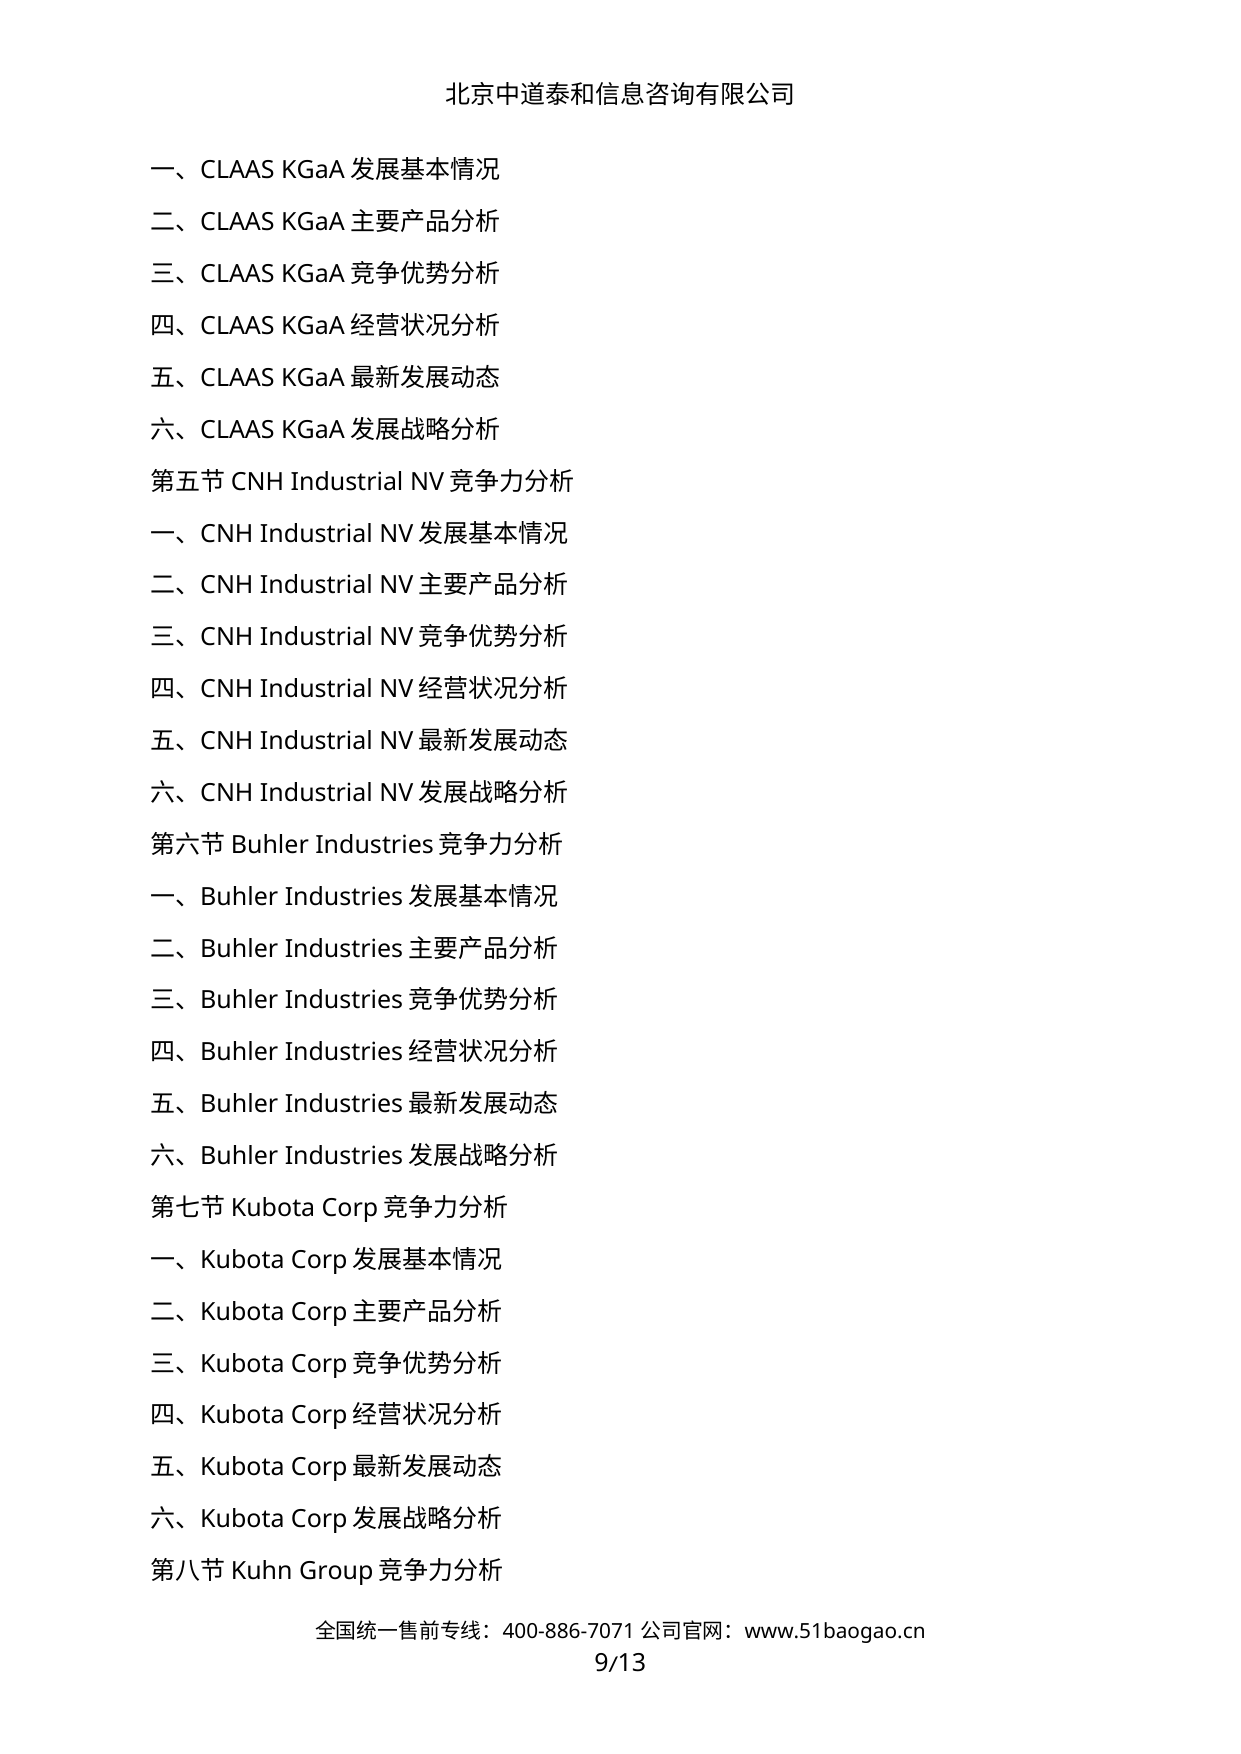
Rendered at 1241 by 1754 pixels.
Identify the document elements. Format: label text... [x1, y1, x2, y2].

text 三、CNH Industrial NV竞争优势分析 [150, 617, 1090, 653]
text 第七节 Kubota Corp竞争力分析 [150, 1187, 1090, 1224]
text 四、CLAAS KGaA经营状况分析 [150, 306, 1090, 342]
text 二、CLAAS KGaA主要产品分析 [150, 202, 1090, 238]
text 五、Buhler Industries最新发展动态 [150, 1084, 1090, 1120]
text 四、Kubota Corp经营状况分析 [150, 1395, 1090, 1431]
text 六、CNH Industrial NV发展战略分析 [150, 772, 1090, 809]
text 三、Buhler Industries竞争优势分析 [150, 980, 1090, 1016]
text 四、CNH Industrial NV经营状况分析 [150, 669, 1090, 705]
text 五、CLAAS KGaA最新发展动态 [150, 357, 1090, 394]
text 三、Kubota Corp竞争优势分析 [150, 1343, 1090, 1379]
text 五、CNH Industrial NV最新发展动态 [150, 721, 1090, 757]
text 二、Buhler Industries主要产品分析 [150, 928, 1090, 964]
text 第八节 Kuhn Group竞争力分析 [150, 1551, 1090, 1587]
text 四、Buhler Industries经营状况分析 [150, 1032, 1090, 1068]
text 第五节 CNH Industrial NV竞争力分析 [150, 461, 1090, 497]
text 第六节 Buhler Industries竞争力分析 [150, 824, 1090, 861]
text 一、Buhler Industries发展基本情况 [150, 876, 1090, 912]
text 六、Kubota Corp发展战略分析 [150, 1499, 1090, 1535]
text 二、Kubota Corp主要产品分析 [150, 1291, 1090, 1327]
text 六、Buhler Industries发展战略分析 [150, 1136, 1090, 1172]
text 二、CNH Industrial NV主要产品分析 [150, 565, 1090, 601]
text 五、Kubota Corp最新发展动态 [150, 1447, 1090, 1483]
text 一、CLAAS KGaA发展基本情况 [150, 150, 1090, 186]
text 六、CLAAS KGaA发展战略分析 [150, 409, 1090, 446]
text 三、CLAAS KGaA竞争优势分析 [150, 254, 1090, 290]
text 一、Kubota Corp发展基本情况 [150, 1239, 1090, 1276]
text 一、CNH Industrial NV发展基本情况 [150, 513, 1090, 549]
